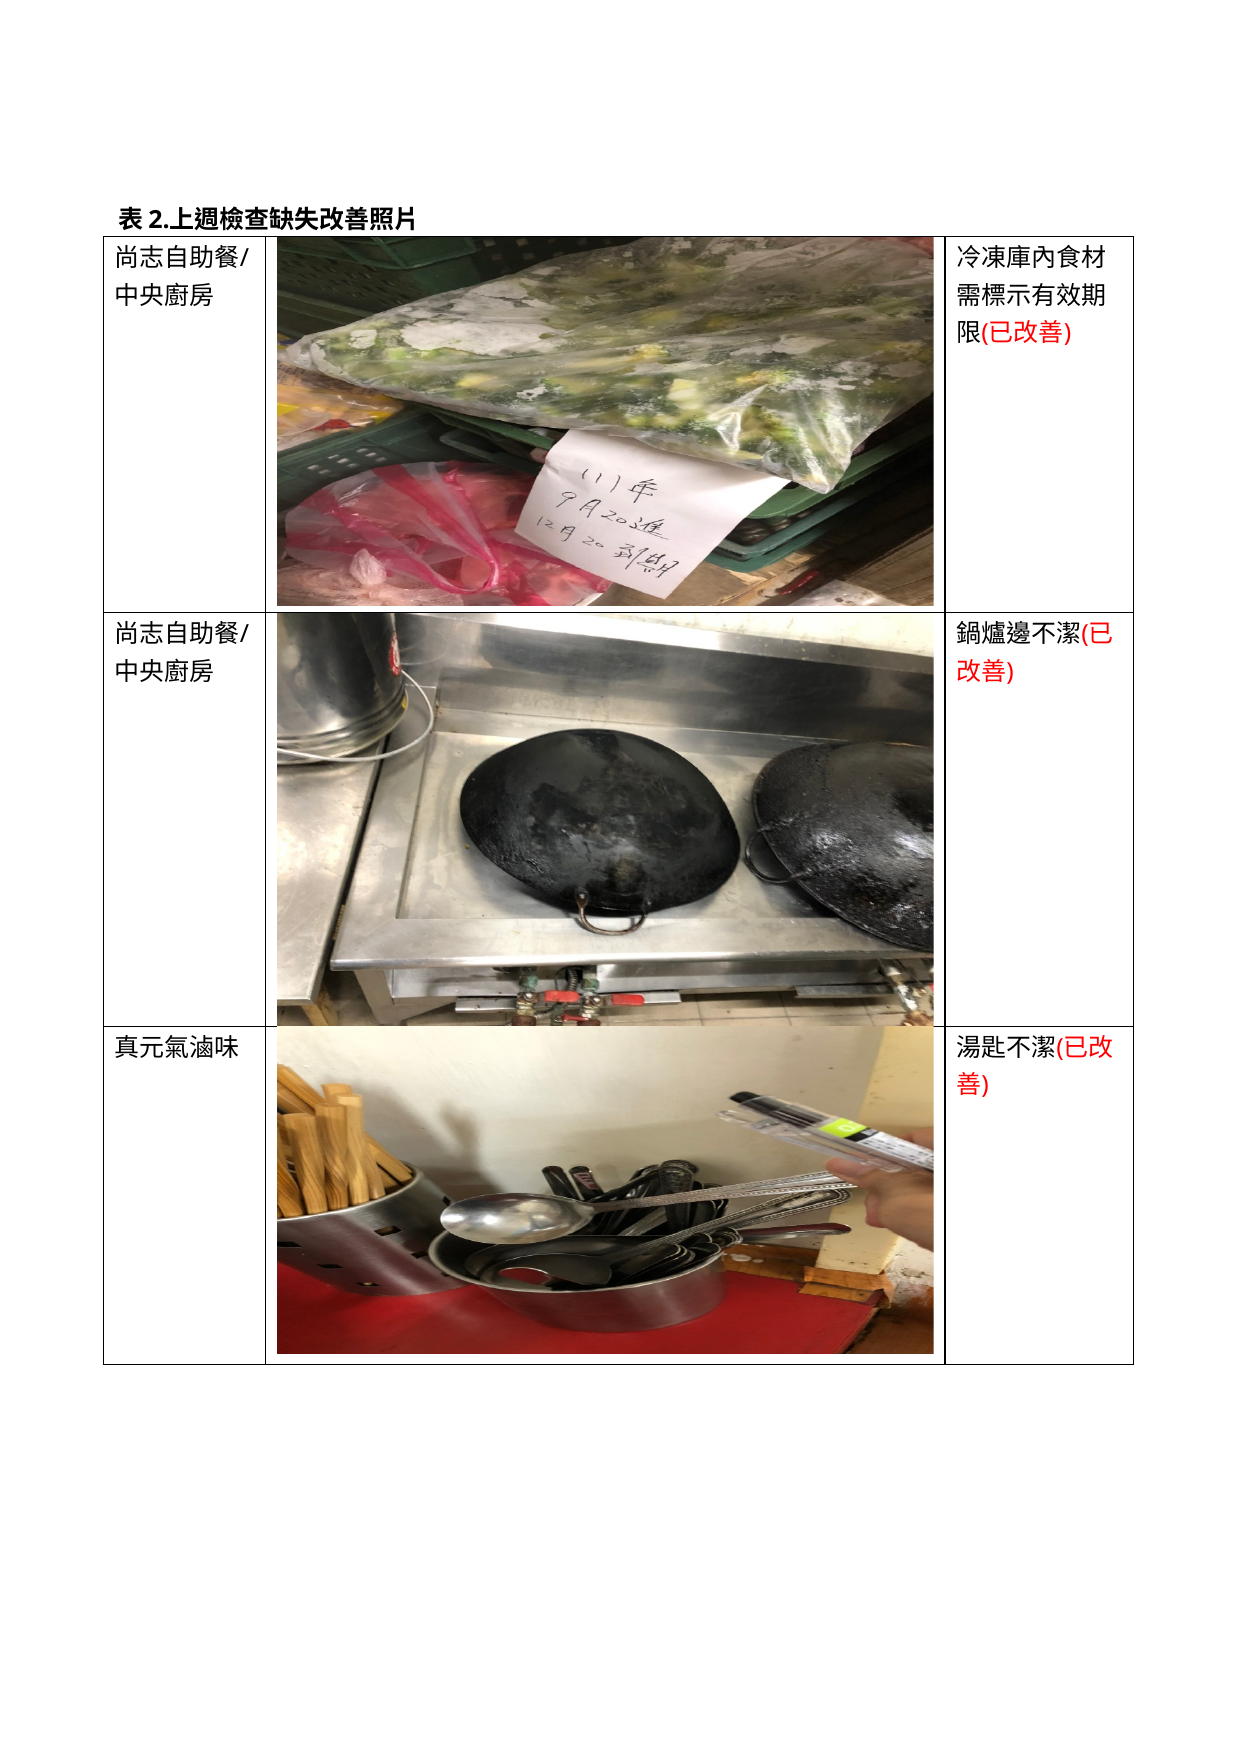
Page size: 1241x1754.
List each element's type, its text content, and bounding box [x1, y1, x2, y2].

table_header 尚志自助餐/中央廚房 [104, 237, 265, 612]
picture [277, 237, 934, 606]
table_cell 尚志自助餐/中央廚房 [104, 613, 265, 1026]
table_cell [266, 1027, 944, 1364]
table_cell 湯匙不潔(已改善) [946, 1027, 1133, 1364]
table_cell [266, 613, 277, 1026]
picture [277, 613, 934, 1354]
table_header 冷凍庫內食材需標示有效期限(已改善) [946, 237, 1133, 612]
table_cell 真元氣滷味 [104, 1027, 265, 1364]
table_header [266, 237, 944, 612]
table_cell 鍋爐邊不潔(已改善) [946, 613, 1133, 1026]
table_cell [934, 613, 944, 1026]
text 表2.上週檢查缺失改善照片 [118, 198, 1122, 236]
